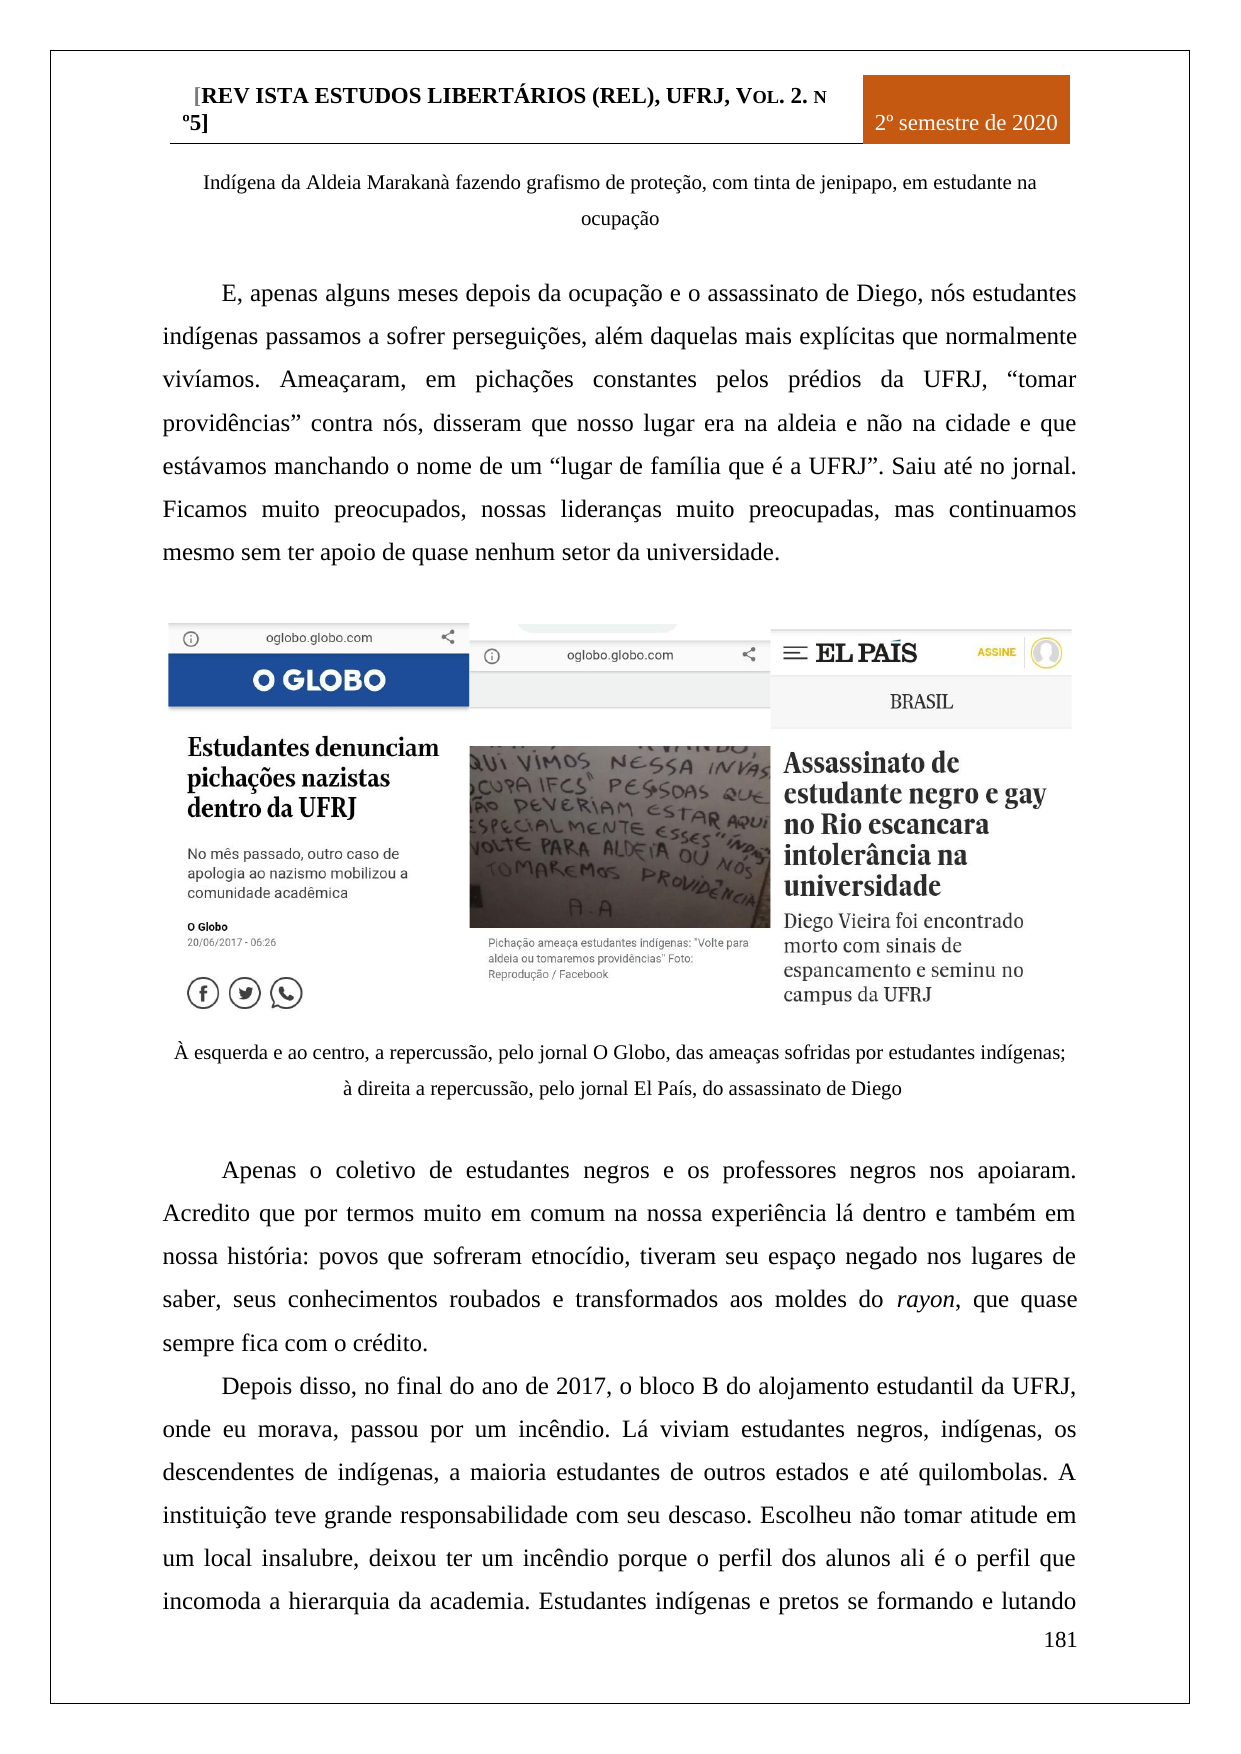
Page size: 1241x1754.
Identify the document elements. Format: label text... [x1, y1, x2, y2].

text Indígena da Aldeia Marakanà fazendo grafismo de proteção, com tinta de jenipapo, em estudante na ocupação [162, 170, 1078, 230]
text Apenas o coletivo de estudantes negros e os professores negros nos apoiaram. Acredito que por termos muito em comum na nossa experiência lá dentro e também em nossa história: povos que sofreram etnocídio, tiveram seu espaço negado nos lugares de saber, seus conhecimentos roubados e transformados aos moldes do rayon, que quase sempre fica com o crédito. [162, 1155, 1078, 1356]
picture [168, 623, 1072, 1027]
text E, apenas alguns meses depois da ocupação e o assassinato de Diego, nós estudantes indígenas passamos a sofrer perseguições, além daquelas mais explícitas que normalmente vivíamos. Ameaçaram, em pichações constantes pelos prédios da UFRJ, “tomar providências” contra nós, disseram que nosso lugar era na aldeia e não na cidade e que estávamos manchando o nome de um “lugar de família que é a UFRJ”. Saiu até no jornal. Ficamos muito preocupados, nossas lideranças muito preocupadas, mas continuamos mesmo sem ter apoio de quase nenhum setor da universidade. [162, 278, 1078, 566]
text à direita a repercussão, pelo jornal El País, do assassinato de Diego [162, 1076, 1078, 1100]
text À esquerda e ao centro, a repercussão, pelo jornal O Globo, das ameaças sofridas por estudantes indígenas; [162, 1040, 1078, 1064]
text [162, 1371, 1078, 1615]
